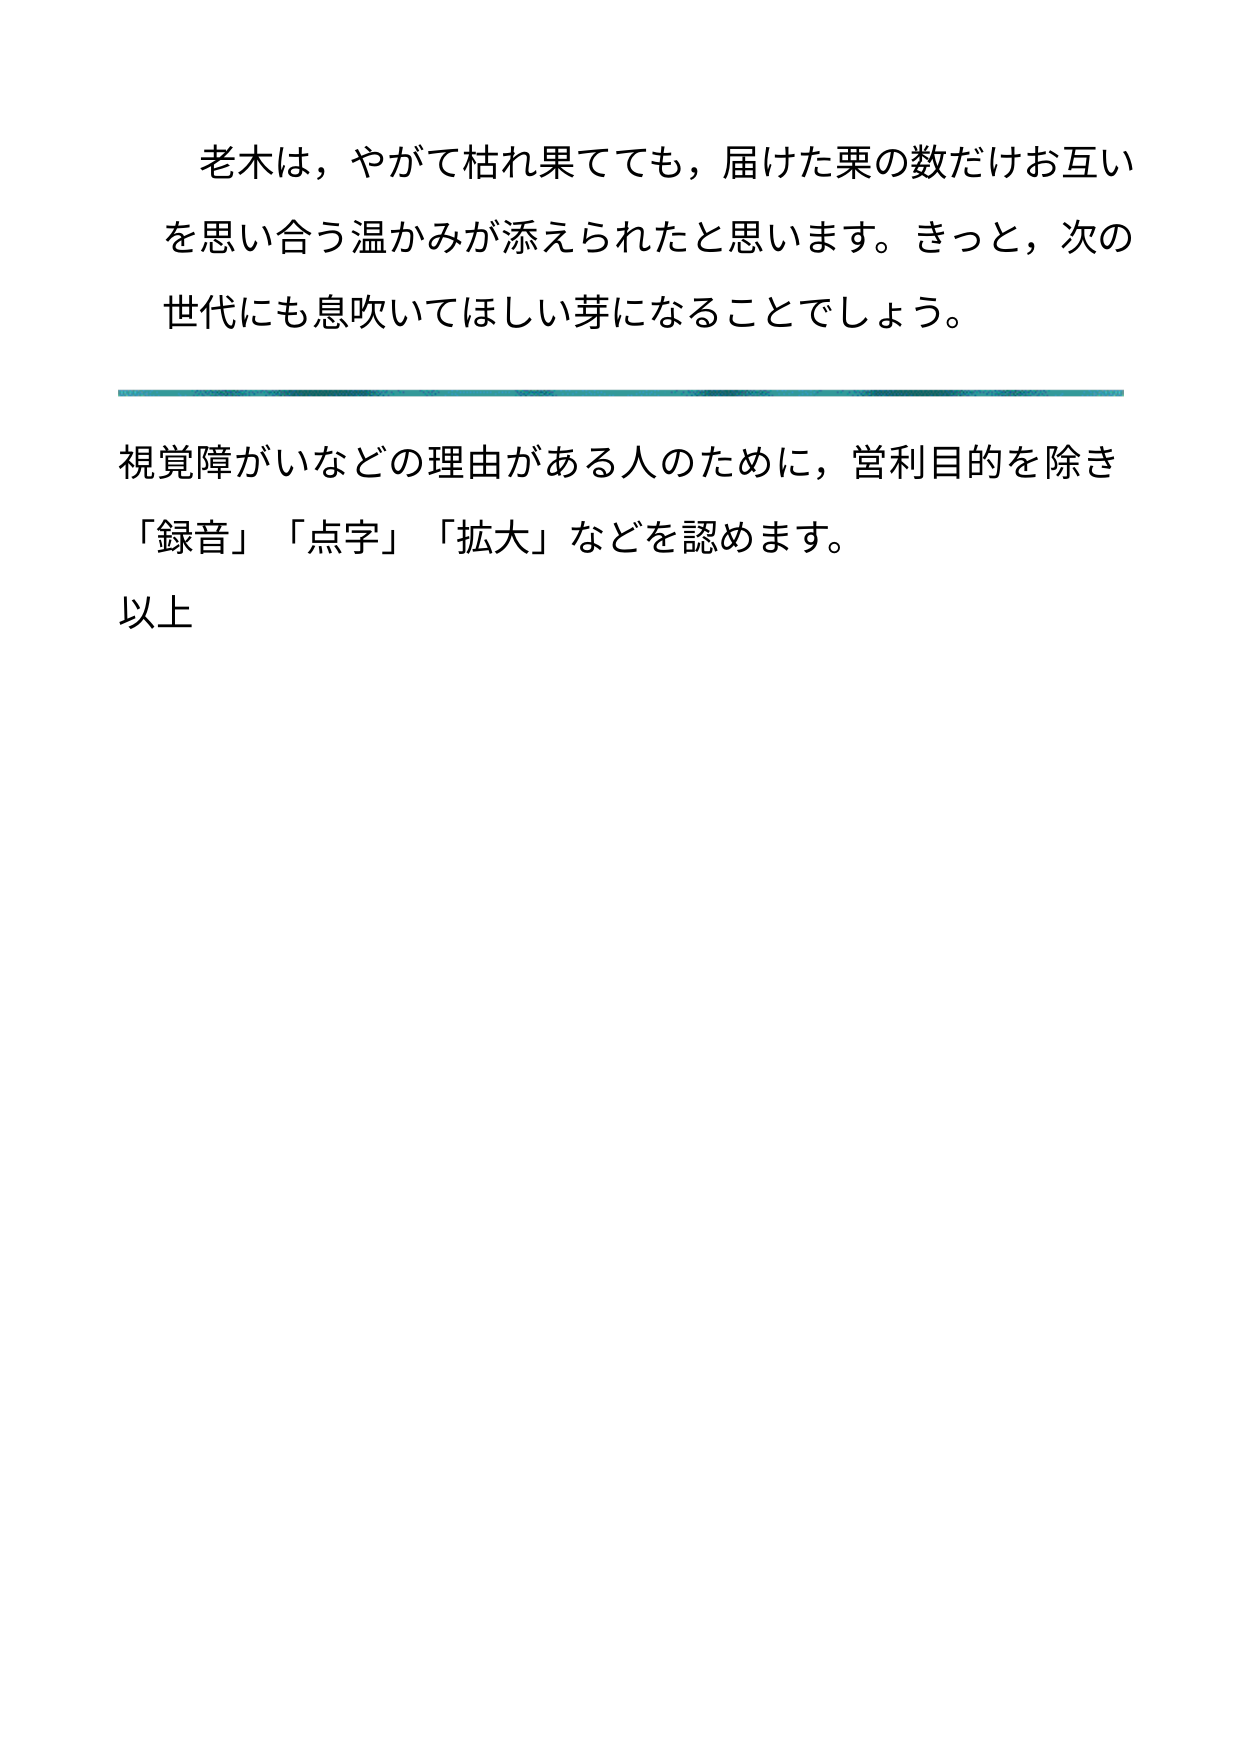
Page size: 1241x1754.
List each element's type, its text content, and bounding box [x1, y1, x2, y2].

text 視覚障がいなどの理由がある人のために，営利目的を除き「録音」「点字」「拡大」などを認めます。 [118, 423, 1121, 573]
picture [118, 385, 1124, 402]
text 以上 [118, 573, 1121, 648]
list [118, 123, 1137, 385]
